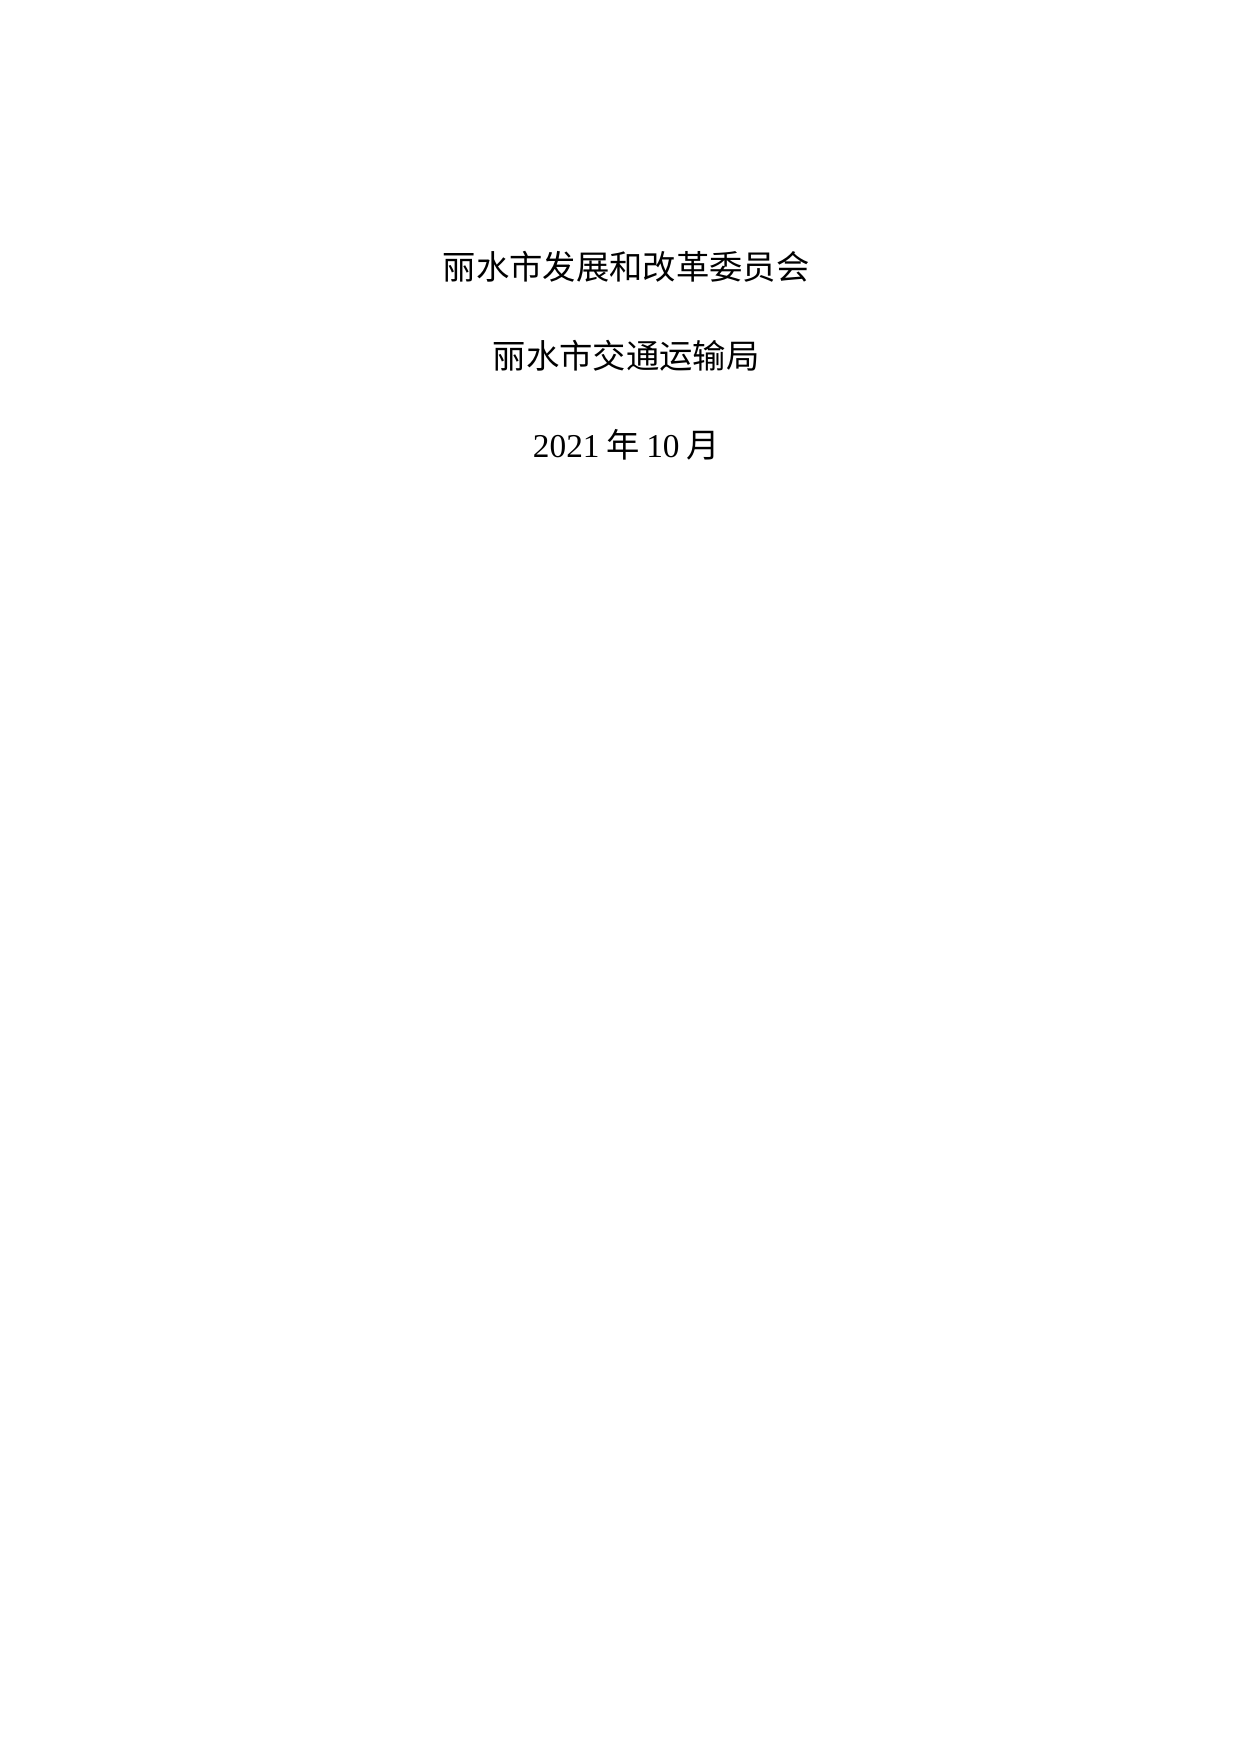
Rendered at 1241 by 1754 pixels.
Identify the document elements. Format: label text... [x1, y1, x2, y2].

text 丽水市发展和改革委员会 [165, 233, 1087, 298]
text 丽水市交通运输局 [165, 322, 1087, 387]
text 2021年10月 [165, 411, 1087, 476]
